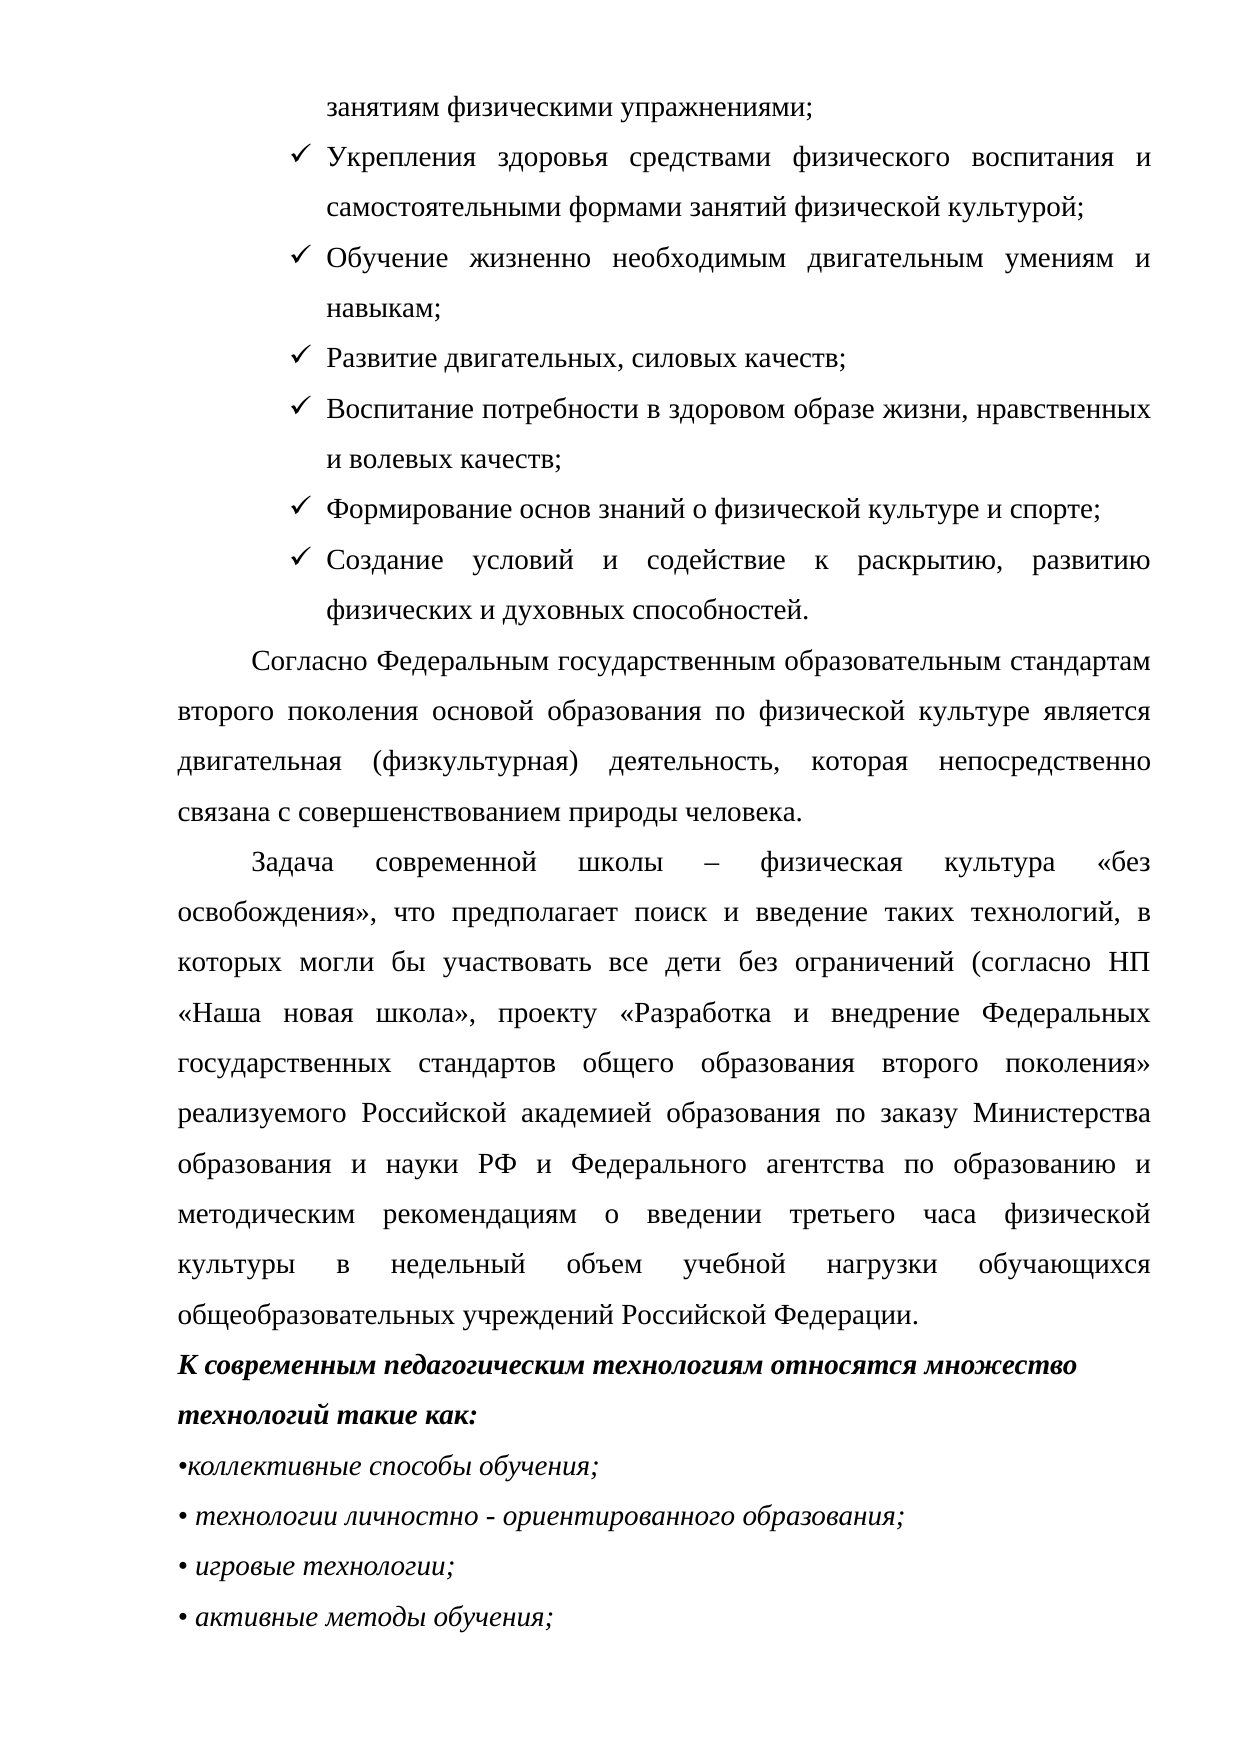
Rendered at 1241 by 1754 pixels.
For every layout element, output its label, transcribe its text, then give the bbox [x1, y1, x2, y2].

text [177, 1347, 1152, 1632]
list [288, 89, 1152, 122]
list Обучение жизненно необходимым двигательным умениям и навыкам; [288, 240, 1152, 324]
list Укрепления здоровья средствами физического воспитания и самостоятельными формами занятий физической культурой; [288, 139, 1152, 223]
list Развитие двигательных, силовых качеств; [288, 340, 1152, 374]
list Формирование основ знаний о физической культуре и спорте; [288, 492, 1152, 525]
text Согласно Федеральным государственным образовательным стандартам второго поколения основой образования по физической культуре является двигательная (физкультурная) деятельность, которая непосредственно связана с совершенствованием природы человека. [177, 643, 1152, 827]
list Воспитание потребности в здоровом образе жизни, нравственных и волевых качеств; [288, 391, 1152, 475]
text Задача современной школы – физическая культура «без освобождения», что предполагает поиск и введение таких технологий, в которых могли бы участвовать все дети без ограничений (согласно НП «Наша новая школа», проекту «Разработка и внедрение Федеральных государственных стандартов общего образования второго поколения» реализуемого Российской академией образования по заказу Министерства образования и науки РФ и Федерального агентства по образованию и методическим рекомендациям о введении третьего часа физической культуры в недельный объем учебной нагрузки обучающихся общеобразовательных учреждений Российской Федерации. [177, 844, 1152, 1330]
list Создание условий и содействие к раскрытию, развитию физических и духовных способностей. [288, 542, 1152, 626]
